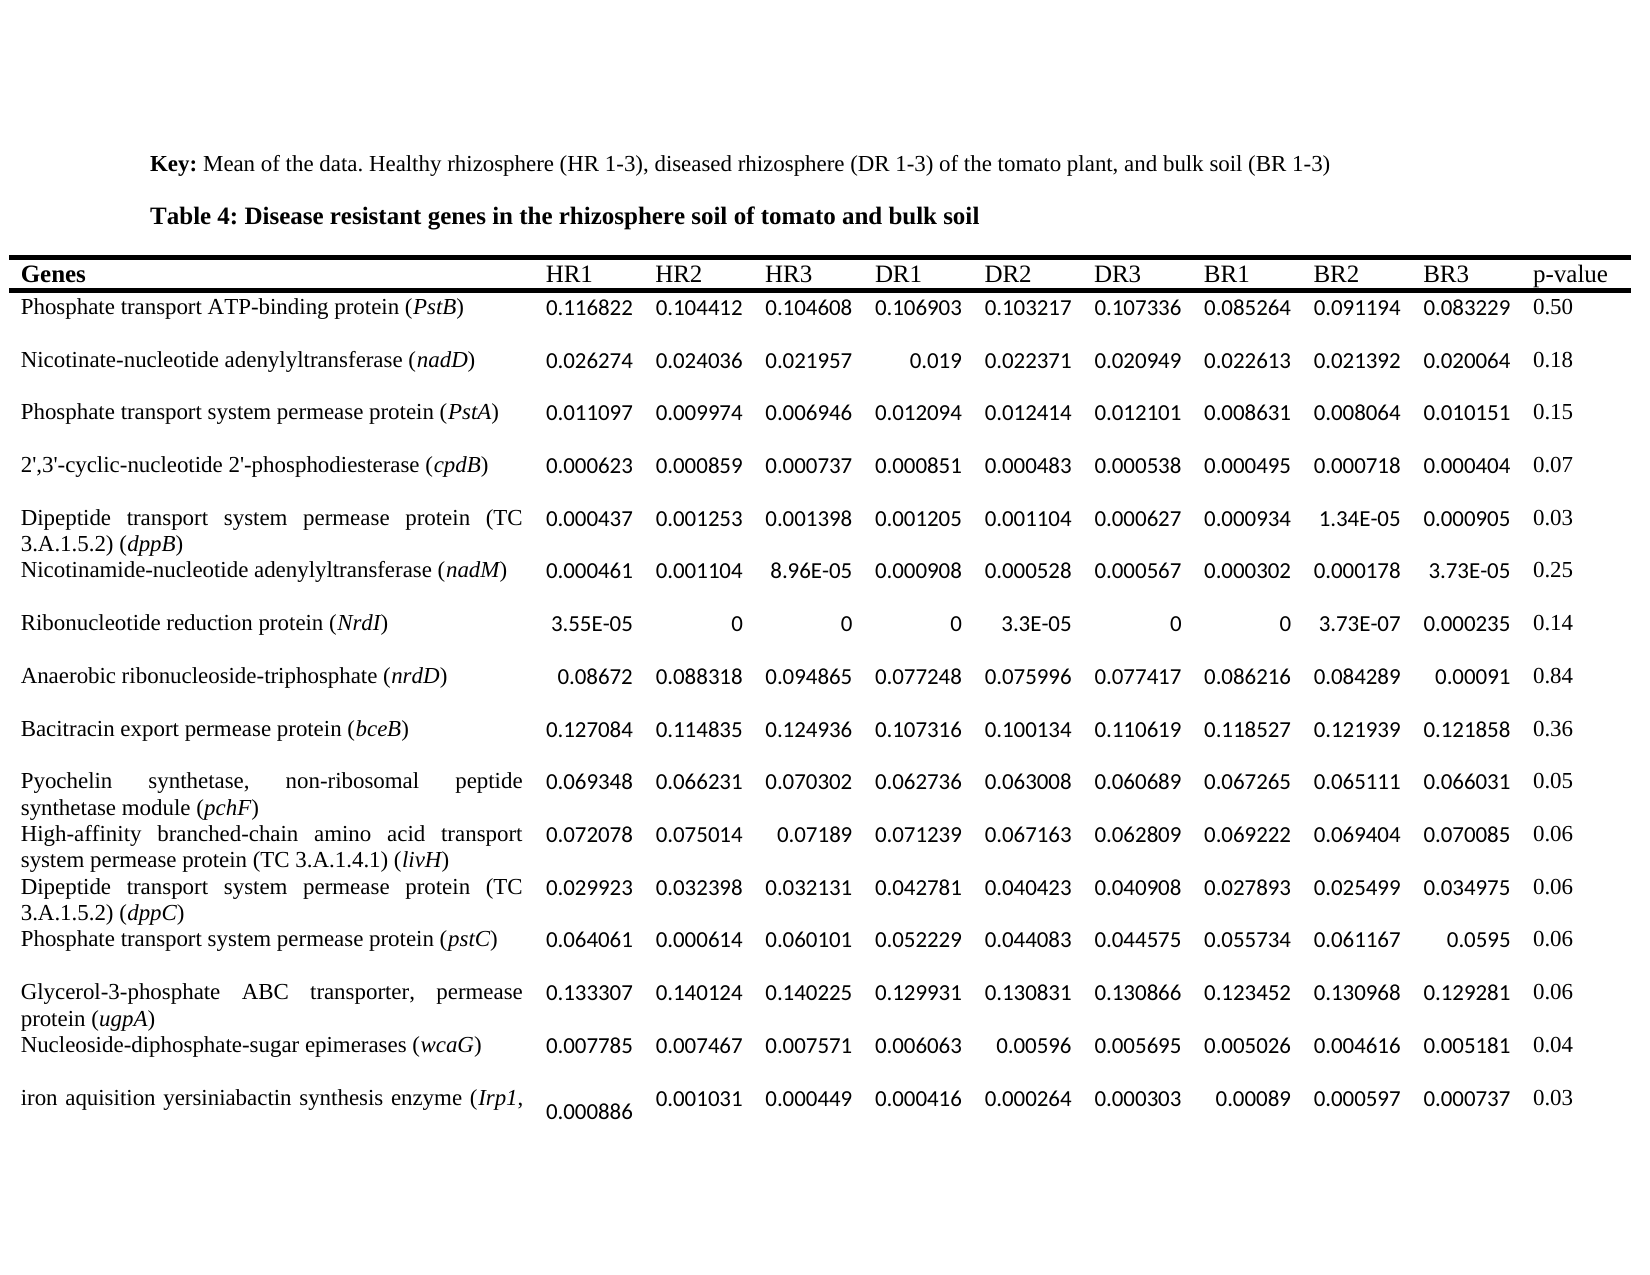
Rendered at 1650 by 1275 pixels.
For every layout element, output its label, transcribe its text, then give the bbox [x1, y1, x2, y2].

table_cell 0.000437 [534, 504, 644, 557]
table_cell 0 [644, 609, 754, 662]
table_cell 0.000235 [1412, 609, 1522, 662]
table_cell 0.083229 [1412, 293, 1522, 346]
table_cell 0.034975 [1412, 873, 1522, 926]
table_cell Nucleoside-diphosphate-sugar epimerases (wcaG) [9, 1031, 534, 1084]
table_cell 0.021957 [754, 346, 863, 398]
table_cell 0.15 [1522, 399, 1631, 451]
table_cell 0.129931 [864, 978, 973, 1031]
table_cell 0.104412 [644, 293, 754, 346]
table_cell Ribonucleotide reduction protein (NrdI) [9, 609, 534, 662]
table_cell 0.000495 [1193, 451, 1302, 504]
table_cell 0.130866 [1083, 978, 1192, 1031]
table_cell 0.020064 [1412, 346, 1522, 398]
table_cell 0.055734 [1193, 926, 1302, 978]
table_cell 0.026274 [534, 346, 644, 398]
table_cell 0.069404 [1302, 820, 1412, 873]
table_header p-value [1522, 260, 1631, 288]
table_header HR3 [754, 260, 863, 288]
table_cell 0.001205 [864, 504, 973, 557]
table_cell Phosphate transport ATP-binding protein (PstB) [9, 293, 534, 346]
table_cell 0.18 [1522, 346, 1631, 398]
table_cell 0.000934 [1193, 504, 1302, 557]
table_cell 0.140124 [644, 978, 754, 1031]
table_cell Nicotinate-nucleotide adenylyltransferase (nadD) [9, 346, 534, 398]
table_cell 0.000908 [864, 557, 973, 609]
table_cell 0.129281 [1412, 978, 1522, 1031]
table_cell 0.006946 [754, 399, 863, 451]
table_cell 0.08672 [534, 662, 644, 715]
table_cell 0.088318 [644, 662, 754, 715]
table_cell 0.0595 [1412, 926, 1522, 978]
table_cell 0.06 [1522, 873, 1631, 926]
table_cell 3.73E-07 [1302, 609, 1412, 662]
table_cell 0 [1193, 609, 1302, 662]
table_header HR1 [534, 260, 644, 288]
table_cell 0.029923 [534, 873, 644, 926]
table_cell 0.062809 [1083, 820, 1192, 873]
table_cell 0.05 [1522, 768, 1631, 820]
table_cell 0.064061 [534, 926, 644, 978]
table_header DR1 [864, 260, 973, 288]
table_cell 0.104608 [754, 293, 863, 346]
table_cell 0.000303 [1083, 1084, 1192, 1114]
table_cell 0.020949 [1083, 346, 1192, 398]
table_cell 0.110619 [1083, 715, 1192, 767]
table_cell 0.021392 [1302, 346, 1412, 398]
table_cell 0.114835 [644, 715, 754, 767]
table_cell 0.000461 [534, 557, 644, 609]
table_cell 0.067163 [973, 820, 1083, 873]
table_header Genes [9, 260, 534, 288]
table_cell 0.077248 [864, 662, 973, 715]
table_cell 0.001253 [644, 504, 754, 557]
table_cell 0 [754, 609, 863, 662]
table_cell 0.007571 [754, 1031, 863, 1084]
table_cell 0.022371 [973, 346, 1083, 398]
text Key: Mean of the data. Healthy rhizosphere (HR 1-3), diseased rhizosphere (DR 1-3) of the tomato plant, and bulk soil (BR 1-3) [150, 150, 1500, 176]
table_cell 0.00091 [1412, 662, 1522, 715]
table_cell 0.008064 [1302, 399, 1412, 451]
table_cell 0.000416 [864, 1084, 973, 1114]
table_cell 0.005695 [1083, 1031, 1192, 1084]
table_cell 0.024036 [644, 346, 754, 398]
table_cell 0.091194 [1302, 293, 1412, 346]
table_cell 0.022613 [1193, 346, 1302, 398]
table_cell 0.071239 [864, 820, 973, 873]
table_cell 0.00596 [973, 1031, 1083, 1084]
table_cell 0.044083 [973, 926, 1083, 978]
table_cell 0.130968 [1302, 978, 1412, 1031]
table_cell 0.106903 [864, 293, 973, 346]
table_cell 0.070085 [1412, 820, 1522, 873]
table_cell 0.107316 [864, 715, 973, 767]
table_cell Phosphate transport system permease protein (pstC) [9, 926, 534, 978]
text Table 4: Disease resistant genes in the rhizosphere soil of tomato and bulk soil [150, 201, 1500, 230]
table_cell 0.000528 [973, 557, 1083, 609]
table_cell Dipeptide transport system permease protein (TC 3.A.1.5.2) (dppB) [9, 504, 534, 557]
table_cell Nicotinamide-nucleotide adenylyltransferase (nadM) [9, 557, 534, 609]
table_cell 0.06 [1522, 926, 1631, 978]
table_header BR2 [1302, 260, 1412, 288]
table_cell 0.086216 [1193, 662, 1302, 715]
table_cell 0.121939 [1302, 715, 1412, 767]
table_cell 0.000627 [1083, 504, 1192, 557]
table_cell 0.127084 [534, 715, 644, 767]
table_cell 0.009974 [644, 399, 754, 451]
table_cell Phosphate transport system permease protein (PstA) [9, 399, 534, 451]
table_cell 3.73E-05 [1412, 557, 1522, 609]
table_cell 0.008631 [1193, 399, 1302, 451]
table_cell 0.032398 [644, 873, 754, 926]
table_cell 0.123452 [1193, 978, 1302, 1031]
table_cell 0.36 [1522, 715, 1631, 767]
table_cell 0.066231 [644, 768, 754, 820]
table_cell 0.000886 [534, 1084, 644, 1114]
table_cell 3.55E-05 [534, 609, 644, 662]
table_cell 0.116822 [534, 293, 644, 346]
table_cell 0.070302 [754, 768, 863, 820]
table_cell 0.010151 [1412, 399, 1522, 451]
table_cell 3.3E-05 [973, 609, 1083, 662]
table_cell 0.072078 [534, 820, 644, 873]
table_cell Pyochelin synthetase, non-ribosomal peptide synthetase module (pchF) [9, 768, 534, 820]
table_cell 0.100134 [973, 715, 1083, 767]
table_cell 0.052229 [864, 926, 973, 978]
table_cell 0.118527 [1193, 715, 1302, 767]
table_cell 0.094865 [754, 662, 863, 715]
table_header HR2 [644, 260, 754, 288]
table_cell 0.061167 [1302, 926, 1412, 978]
table_cell 0.124936 [754, 715, 863, 767]
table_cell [9, 1084, 534, 1114]
table_cell 0.000623 [534, 451, 644, 504]
table_cell 0.032131 [754, 873, 863, 926]
table_cell 0.007785 [534, 1031, 644, 1084]
table_cell 0.000483 [973, 451, 1083, 504]
table_cell Bacitracin export permease protein (bceB) [9, 715, 534, 767]
table_cell 0.067265 [1193, 768, 1302, 820]
table_cell 0.14 [1522, 609, 1631, 662]
table_cell 0.00089 [1193, 1084, 1302, 1114]
table_cell 0.103217 [973, 293, 1083, 346]
table_cell 0.000567 [1083, 557, 1192, 609]
table_cell 0.06 [1522, 820, 1631, 873]
table_cell 0.000905 [1412, 504, 1522, 557]
table_cell 0.001104 [644, 557, 754, 609]
table_cell 0.019 [864, 346, 973, 398]
table_cell 0.012094 [864, 399, 973, 451]
table_cell 0.000851 [864, 451, 973, 504]
table_cell 0.011097 [534, 399, 644, 451]
table_cell 0.25 [1522, 557, 1631, 609]
table_cell 1.34E-05 [1302, 504, 1412, 557]
table_header BR3 [1412, 260, 1522, 288]
table_header DR2 [973, 260, 1083, 288]
table_cell 0.075014 [644, 820, 754, 873]
table_cell Dipeptide transport system permease protein (TC 3.A.1.5.2) (dppC) [9, 873, 534, 926]
table_cell 0.007467 [644, 1031, 754, 1084]
table_cell 0.027893 [1193, 873, 1302, 926]
table_cell High-affinity branched-chain amino acid transport system permease protein (TC 3.A.1.4.1) (livH) [9, 820, 534, 873]
table_cell 0.07189 [754, 820, 863, 873]
table_cell 0.000718 [1302, 451, 1412, 504]
table_cell 0.063008 [973, 768, 1083, 820]
table_cell 2',3'-cyclic-nucleotide 2'-phosphodiesterase (cpdB) [9, 451, 534, 504]
table_cell 0.000538 [1083, 451, 1192, 504]
table_cell 0.06 [1522, 978, 1631, 1031]
table_cell 0.001031 [644, 1084, 754, 1114]
table_cell 0.000737 [1412, 1084, 1522, 1114]
table_header BR1 [1193, 260, 1302, 288]
table_cell 0.000264 [973, 1084, 1083, 1114]
table_cell 0.069222 [1193, 820, 1302, 873]
table_cell 0.001398 [754, 504, 863, 557]
table_cell 0.006063 [864, 1031, 973, 1084]
table_cell 0.085264 [1193, 293, 1302, 346]
table_cell 0.075996 [973, 662, 1083, 715]
table_cell 0.069348 [534, 768, 644, 820]
table_cell 0.000449 [754, 1084, 863, 1114]
table_cell 0.130831 [973, 978, 1083, 1031]
table_cell 0.84 [1522, 662, 1631, 715]
table_cell 0.000597 [1302, 1084, 1412, 1114]
table_cell 0.000737 [754, 451, 863, 504]
table_cell 0.133307 [534, 978, 644, 1031]
table_cell 0.000404 [1412, 451, 1522, 504]
table_cell 0.012101 [1083, 399, 1192, 451]
table_cell 0.03 [1522, 1084, 1631, 1114]
table_cell 0 [864, 609, 973, 662]
table_cell 0.042781 [864, 873, 973, 926]
table_cell 0.121858 [1412, 715, 1522, 767]
table_cell 0.084289 [1302, 662, 1412, 715]
table_cell 0.065111 [1302, 768, 1412, 820]
table_cell 0.005181 [1412, 1031, 1522, 1084]
table_cell 0.004616 [1302, 1031, 1412, 1084]
table_cell 0 [1083, 609, 1192, 662]
table_cell 0.000302 [1193, 557, 1302, 609]
table_cell 0.066031 [1412, 768, 1522, 820]
table_cell Glycerol-3-phosphate ABC transporter, permease protein (ugpA) [9, 978, 534, 1031]
table_cell 0.07 [1522, 451, 1631, 504]
table_cell 0.060101 [754, 926, 863, 978]
table_cell 0.012414 [973, 399, 1083, 451]
table_cell 0.001104 [973, 504, 1083, 557]
table_header DR3 [1083, 260, 1192, 288]
table_cell 0.04 [1522, 1031, 1631, 1084]
table_cell 0.140225 [754, 978, 863, 1031]
table_cell 0.000614 [644, 926, 754, 978]
table_cell 0.03 [1522, 504, 1631, 557]
table_cell 0.060689 [1083, 768, 1192, 820]
table_cell Anaerobic ribonucleoside-triphosphate (nrdD) [9, 662, 534, 715]
table_cell 0.025499 [1302, 873, 1412, 926]
table_cell 0.50 [1522, 293, 1631, 346]
table_cell 0.062736 [864, 768, 973, 820]
table_cell 0.044575 [1083, 926, 1192, 978]
table_cell 0.000859 [644, 451, 754, 504]
table_cell 8.96E-05 [754, 557, 863, 609]
table_cell 0.000178 [1302, 557, 1412, 609]
table_cell 0.040908 [1083, 873, 1192, 926]
table_cell 0.005026 [1193, 1031, 1302, 1084]
table_cell 0.077417 [1083, 662, 1192, 715]
table_cell 0.107336 [1083, 293, 1192, 346]
table_cell 0.040423 [973, 873, 1083, 926]
